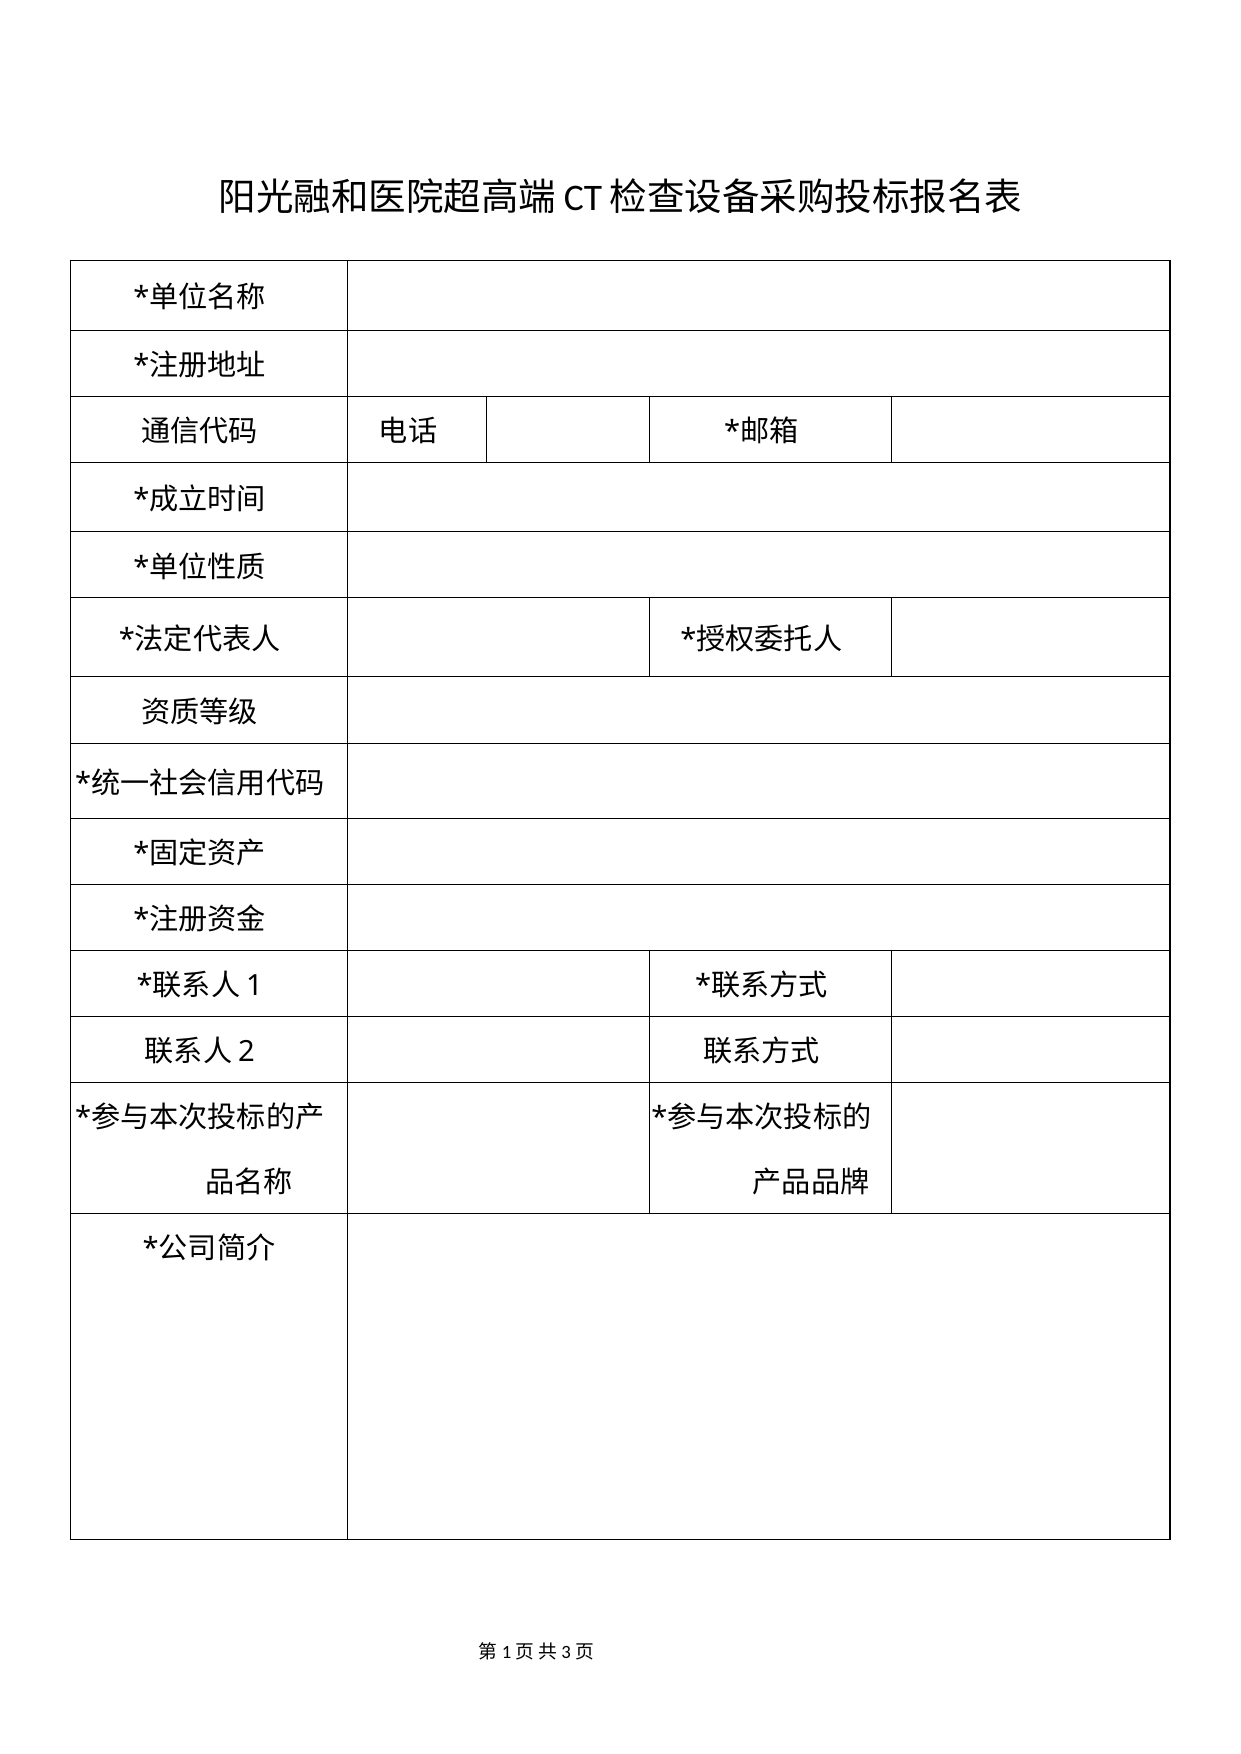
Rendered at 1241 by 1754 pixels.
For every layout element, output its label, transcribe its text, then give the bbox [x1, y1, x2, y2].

table_cell [348, 677, 1169, 742]
table_header [348, 261, 1169, 329]
table_cell *联系方式 [650, 951, 891, 1016]
table_cell *参与本次投标的产品名称 [71, 1083, 347, 1213]
table_cell [348, 331, 1169, 396]
table_cell [892, 951, 1169, 1016]
table_cell 资质等级 [71, 677, 347, 742]
table_cell 联系人2 [71, 1017, 347, 1082]
table_cell [348, 1214, 1169, 1539]
table_cell *单位性质 [71, 532, 347, 597]
table_cell *授权委托人 [650, 598, 891, 676]
table_cell *固定资产 [71, 819, 347, 883]
table_cell [348, 1017, 649, 1082]
table_cell [348, 598, 649, 676]
table_cell 电话 [348, 397, 486, 462]
text 阳光融和医院超高端CT检查设备采购投标报名表 [187, 162, 1053, 227]
table_cell *注册资金 [71, 885, 347, 949]
table_cell [892, 598, 1169, 676]
table_cell 通信代码 [71, 397, 347, 462]
table_cell *注册地址 [71, 331, 347, 396]
table_cell [348, 1083, 649, 1213]
table_cell [348, 744, 1169, 817]
table_cell *成立时间 [71, 463, 347, 531]
table_cell 联系方式 [650, 1017, 891, 1082]
table_cell *公司简介 [71, 1214, 347, 1539]
table_cell [487, 397, 649, 462]
table_cell [348, 885, 1169, 949]
table_cell [348, 819, 1169, 883]
table_cell [348, 463, 1169, 531]
table_cell *邮箱 [650, 397, 891, 462]
table_cell [348, 951, 649, 1016]
table_cell *联系人1 [71, 951, 347, 1016]
table_cell [348, 532, 1169, 597]
table_cell *统一社会信用代码 [71, 744, 347, 817]
table_header *单位名称 [71, 261, 347, 329]
table_cell [892, 1017, 1169, 1082]
table_cell *法定代表人 [71, 598, 347, 676]
table_cell [892, 1083, 1169, 1213]
table_cell *参与本次投标的产品品牌 [650, 1083, 891, 1213]
table_cell [892, 397, 1169, 462]
